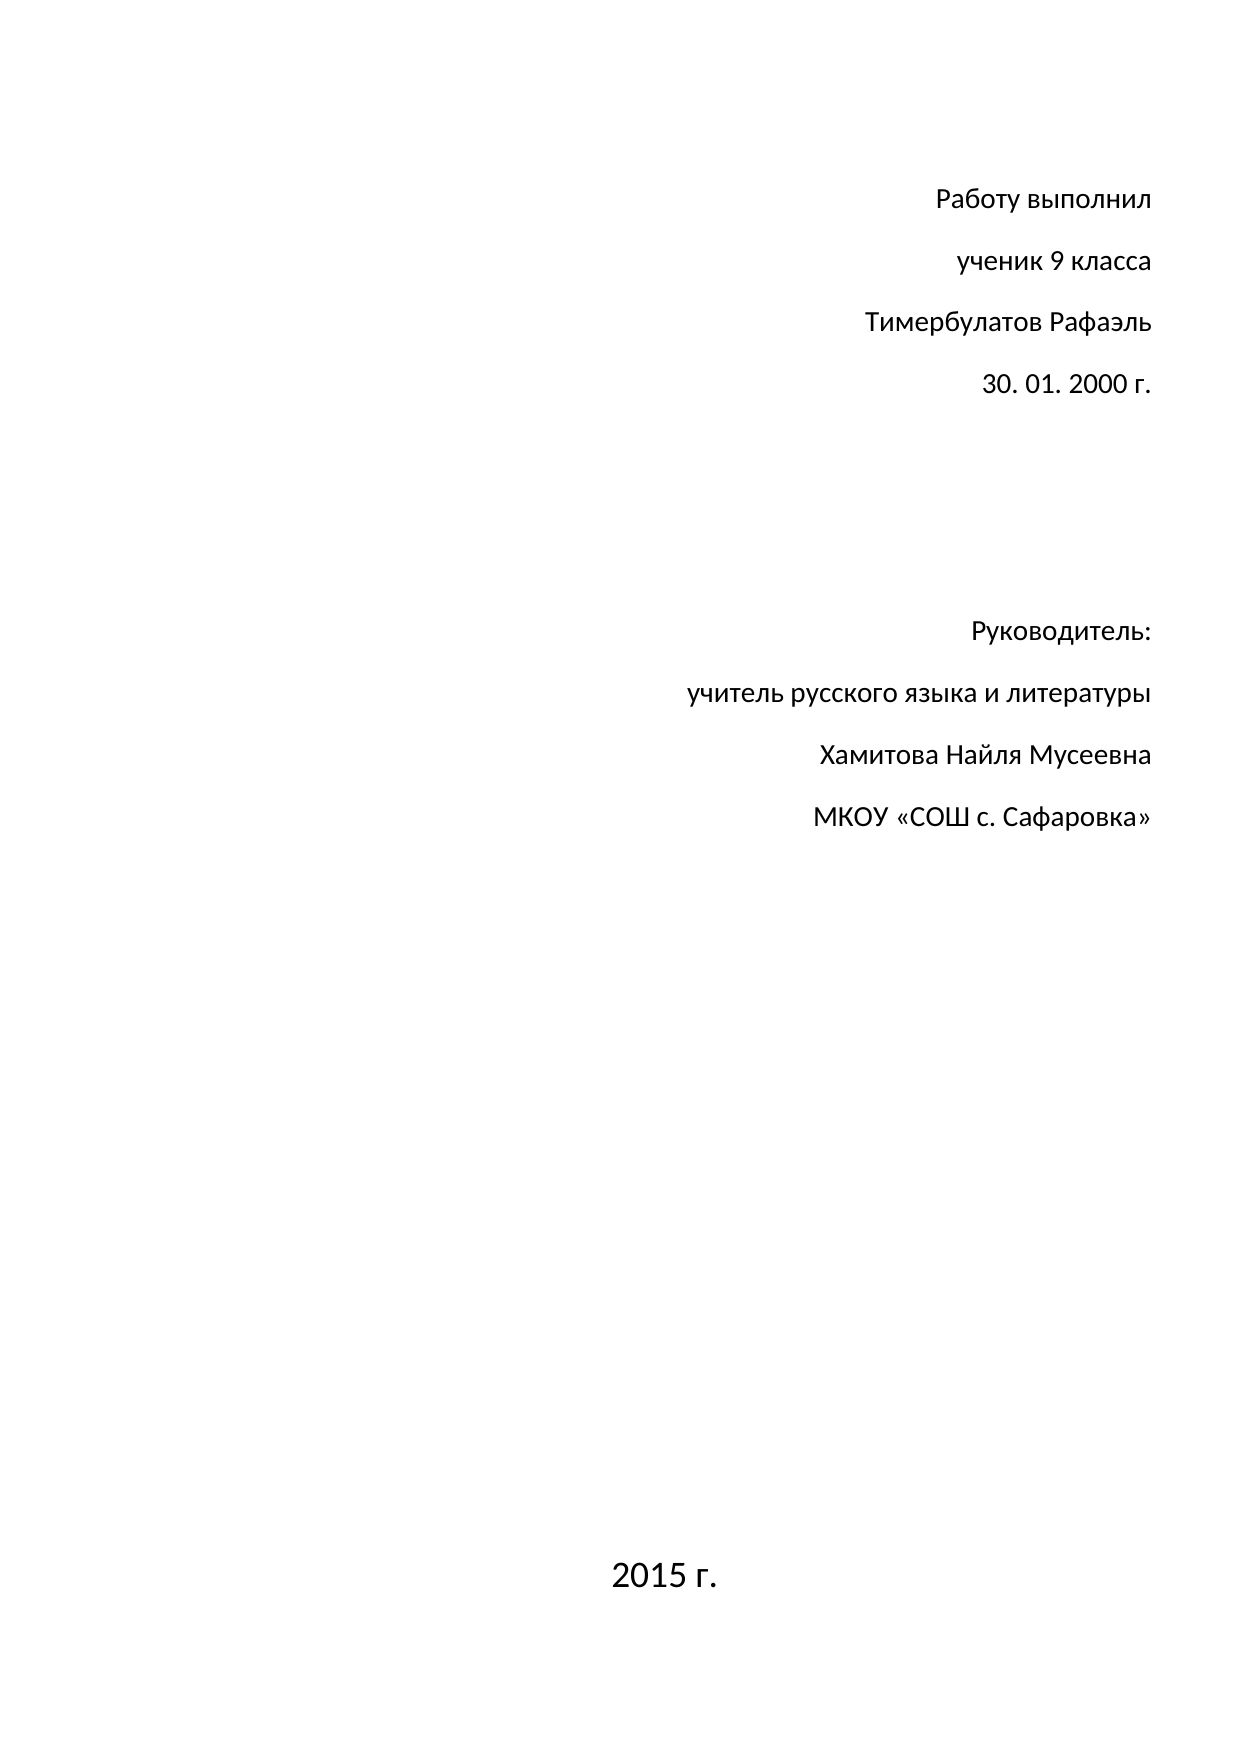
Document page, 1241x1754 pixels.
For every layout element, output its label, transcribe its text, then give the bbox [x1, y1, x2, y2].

text Работу выполнил [177, 180, 1152, 216]
text Хамитова Найля Мусеевна [177, 736, 1152, 771]
text Руководитель: [177, 612, 1152, 648]
text МКОУ «СОШ с. Сафаровка» [177, 798, 1152, 833]
text Тимербулатов Рафаэль [177, 303, 1152, 339]
text . [177, 1551, 1152, 1596]
text ученик 9 класса [177, 242, 1152, 277]
text 30. 01. . [177, 365, 1152, 401]
text учитель русского языка и литературы [177, 674, 1152, 710]
